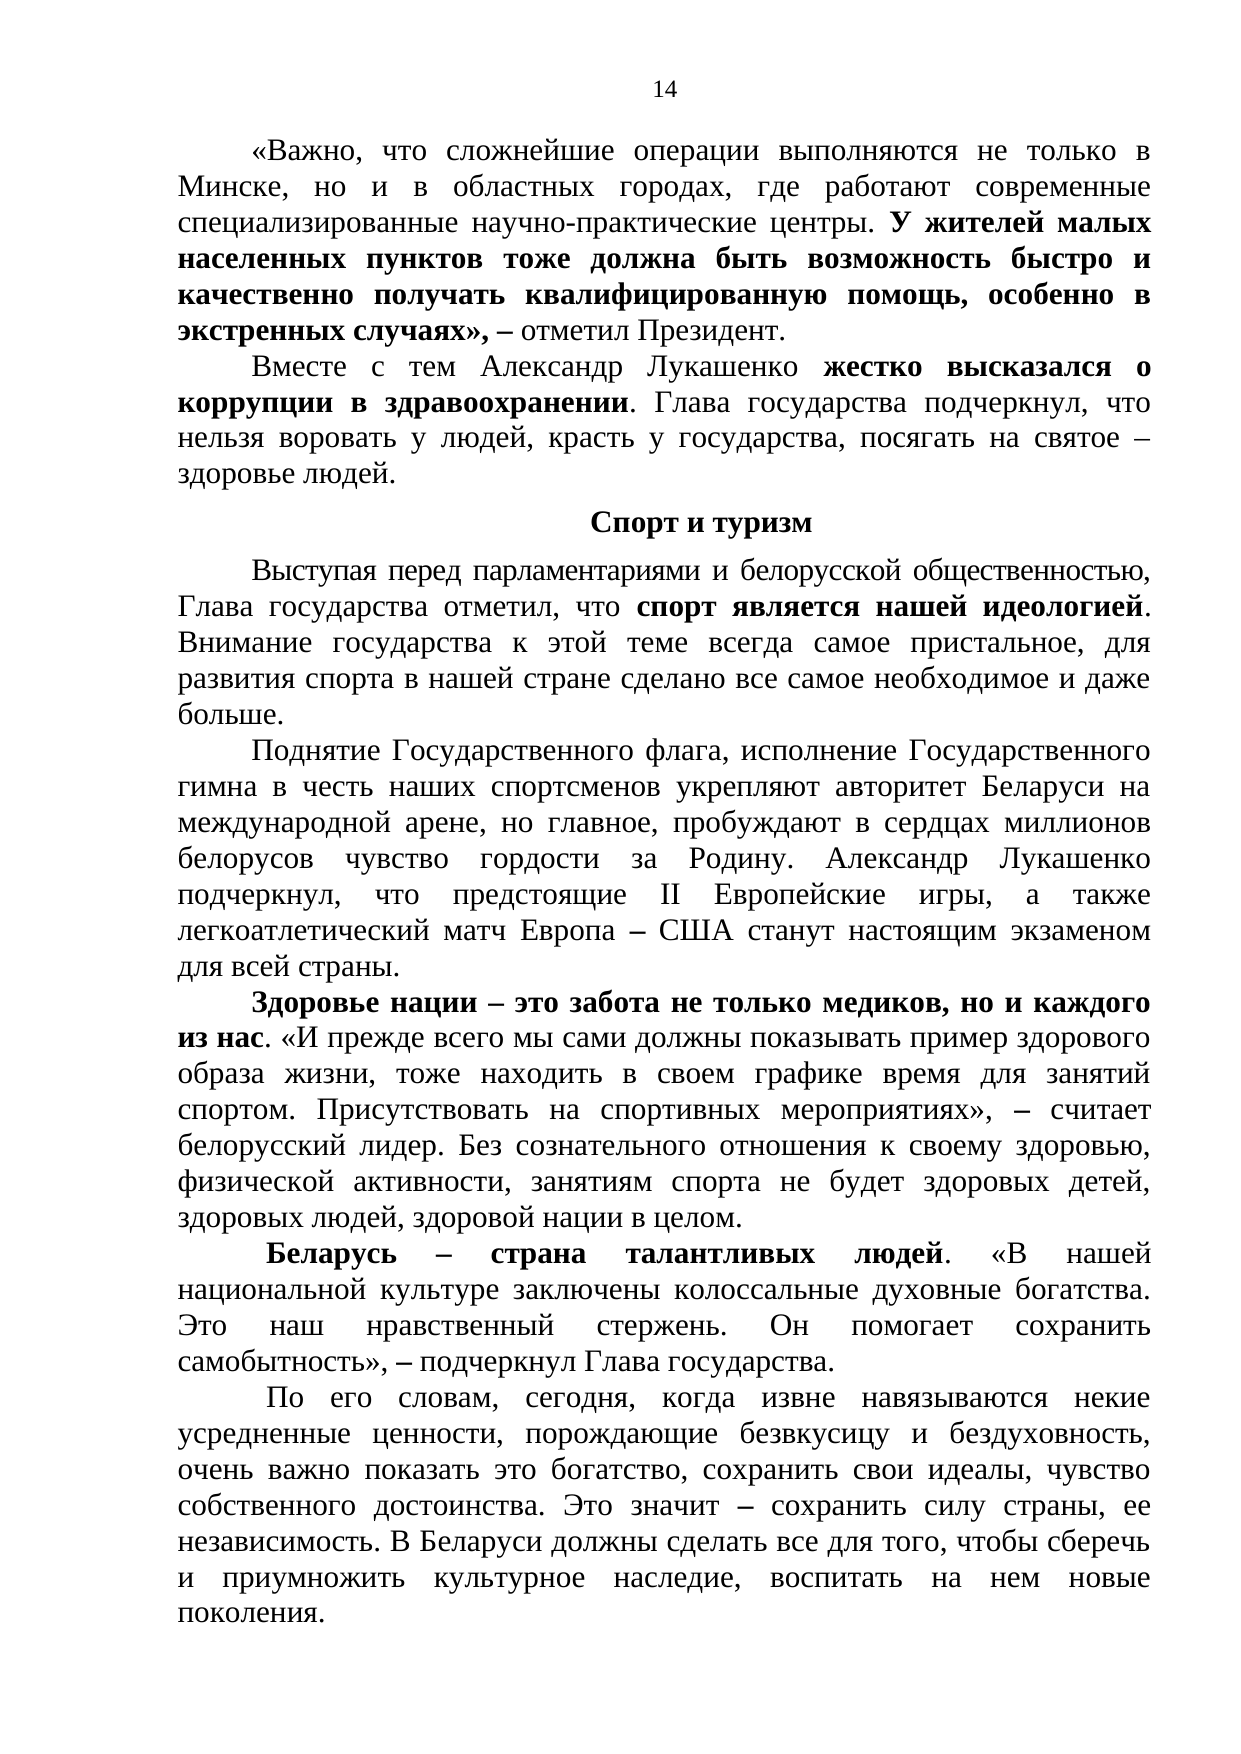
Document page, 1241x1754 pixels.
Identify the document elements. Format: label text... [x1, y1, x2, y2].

text «Важно, что сложнейшие операции выполняются не только в Минске, но и в областных городах, где работают современные специализированные научно-практические центры. У жителей малых населенных пунктов тоже должна быть возможность быстро и качественно получать квалифицированную помощь, особенно в экстренных случаях», – отметил Президент. [177, 131, 1152, 347]
text Здоровье нации – это забота не только медиков, но и каждого из нас. «И прежде всего мы сами должны показывать пример здорового образа жизни, тоже находить в своем графике время для занятий спортом. Присутствовать на спортивных мероприятиях», – считает белорусский лидер. Без сознательного отношения к своему здоровью, физической активности, занятиям спорта не будет здоровых детей, здоровых людей, здоровой нации в целом. [177, 983, 1152, 1234]
text Выступая перед парламентариями и белорусской общественностью, Глава государства отметил, что спорт является нашей идеологией. Внимание государства к этой теме всегда самое пристальное, для развития спорта в нашей стране сделано все самое необходимое и даже больше. [177, 552, 1152, 731]
text Вместе с тем Александр Лукашенко жестко высказался о коррупции в здравоохранении. Глава государства подчеркнул, что нельзя воровать у людей, красть у государства, посягать на святое – здоровье людей. [177, 347, 1152, 491]
text Беларусь – страна талантливых людей. «В нашей национальной культуре заключены колоссальные духовные богатства. Это наш нравственный стержень. Он помогает сохранить самобытность», – подчеркнул Глава государства. [177, 1234, 1152, 1378]
text По его словам, сегодня, когда извне навязываются некие усредненные ценности, порождающие безвкусицу и бездуховность, очень важно показать это богатство, сохранить свои идеалы, чувство собственного достоинства. Это значит – сохранить силу страны, ее независимость. В Беларуси должны сделать все для того, чтобы сберечь и приумножить культурное наследие, воспитать на нем новые поколения. [177, 1378, 1152, 1630]
text Поднятие Государственного флага, исполнение Государственного гимна в честь наших спортсменов укрепляют авторитет Беларуси на международной арене, но главное, пробуждают в сердцах миллионов белорусов чувство гордости за Родину. Александр Лукашенко подчеркнул, что предстоящие II Европейские игры, а также легкоатлетический матч Европа – США станут настоящим экзаменом для всей страны. [177, 731, 1152, 983]
text Спорт и туризм [177, 503, 1152, 539]
